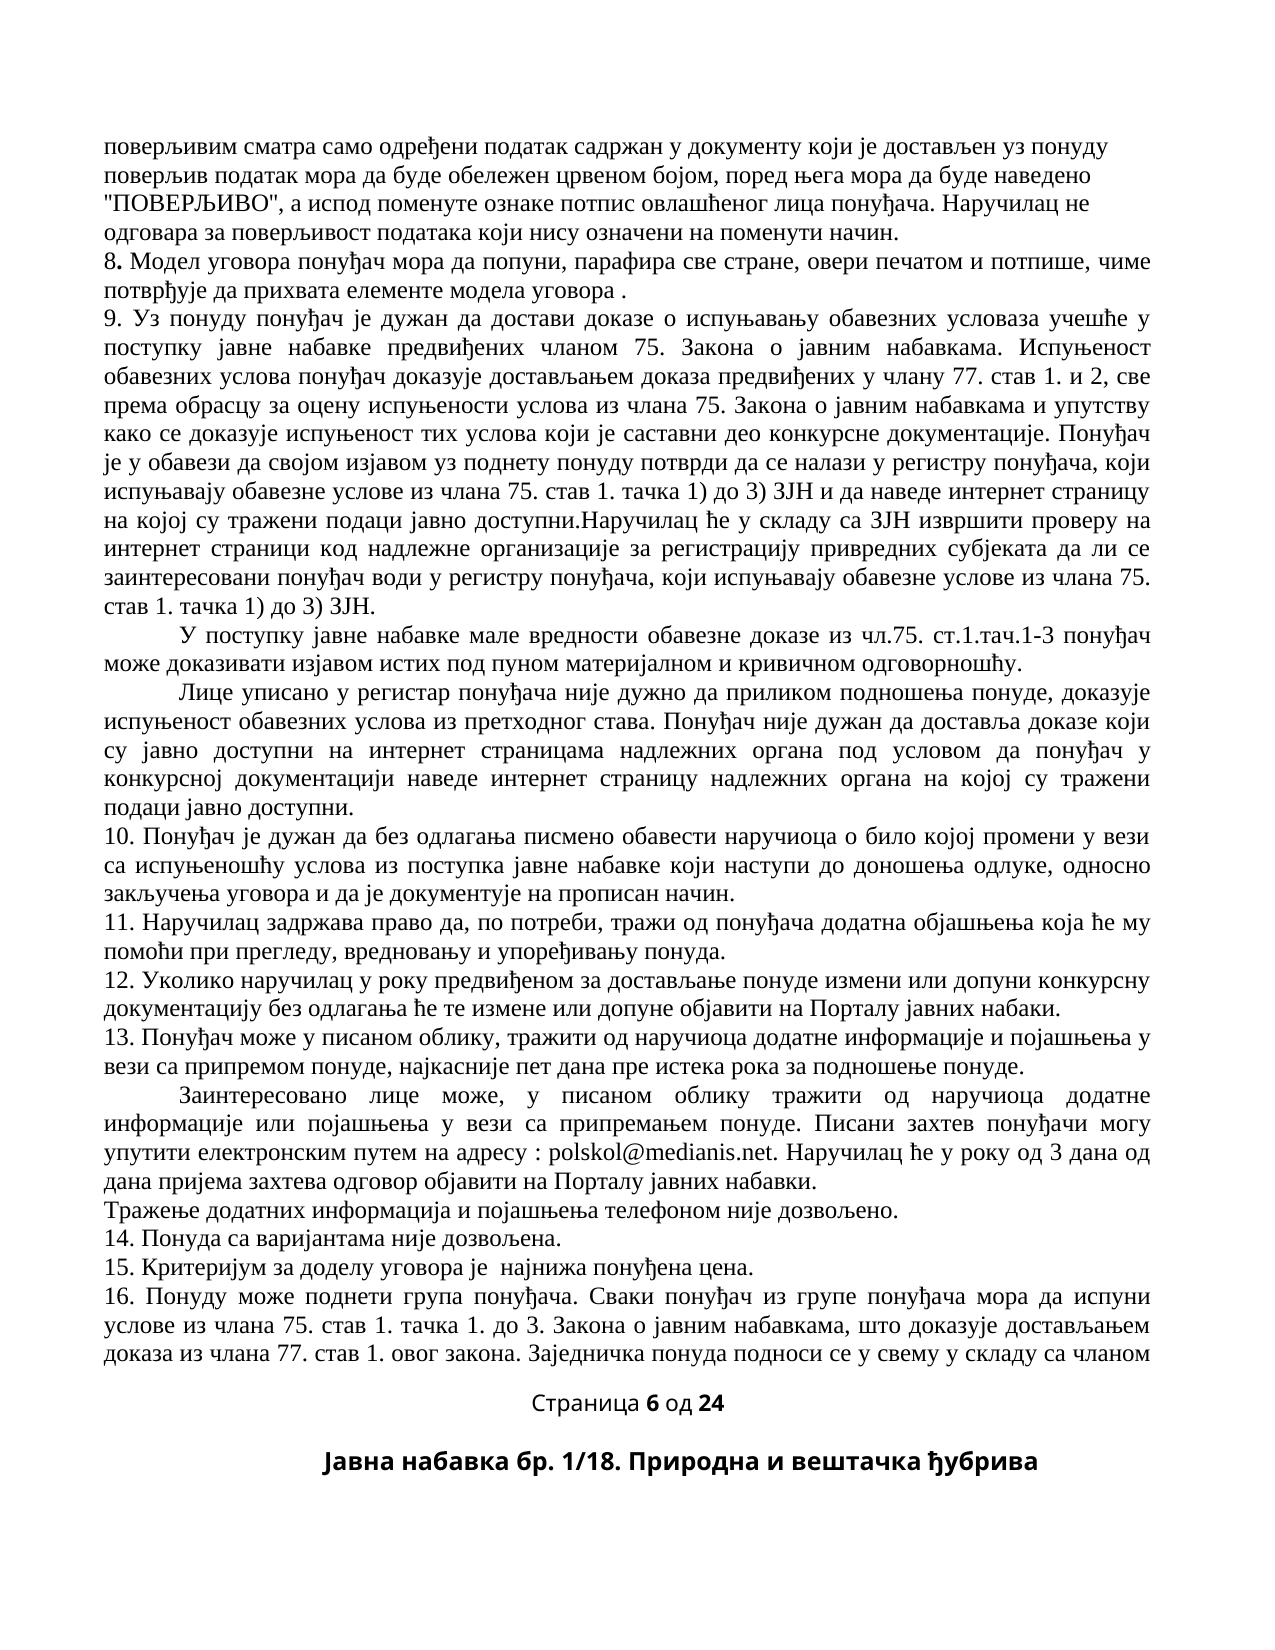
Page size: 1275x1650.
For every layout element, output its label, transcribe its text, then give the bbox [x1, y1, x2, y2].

text Лице уписано у регистар понуђача није дужно да приликом подношења понуде, доказује испуњеност обавезних услова из претходног става. Понуђач није дужан да доставља доказе који су јавно доступни на интернет страницама надлежних органа под условом да понуђач у конкурсној документацији наведе интернет страницу надлежних органа на којој су тражени подаци јавно доступни. [103, 677, 1152, 821]
text 13. Понуђач може у писаном облику, тражити од наручиоца додатне информације и појашњења у вези са припремом понуде, најкасније пет дана пре истека рока за подношење понуде. [103, 1022, 1152, 1080]
text 15. Критеријум за доделу уговора је најнижа понуђена цена. [103, 1252, 1152, 1281]
text 14. Понуда са варијантама није дозвољена. [103, 1223, 1152, 1252]
text 12. Уколико наручилац у року предвиђеном за достављање понуде измени или допуни конкурсну документацију без одлагања ће те измене или допуне објавити на Порталу јавних набаки. [103, 965, 1152, 1022]
text У поступку јавне набавке мале вредности обавезне доказе из чл.75. ст.1.тач.1-3 понуђач може доказивати изјавом истих под пуном материјалном и кривичном одговорношћу. [103, 620, 1152, 677]
text 10. Понуђач је дужан да без одлагања писмено обавести наручиоца о било којој промени у вези са испуњеношћу услова из поступка јавне набавке који наступи до доношења одлуке, односно закључења уговора и да је документује на прописан начин. [103, 821, 1152, 907]
text 11. Наручилац задржава право да, по потреби, тражи од понуђача додатна објашњења која ће му помоћи при прегледу, вредновању и упоређивању понуда. [103, 907, 1152, 965]
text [103, 1281, 1152, 1367]
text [103, 131, 1152, 246]
text 8. Модел уговора понуђач мора да попуни, парафира све стране, овери печатом и потпише, чиме потврђује да прихвата елементе модела уговора . [103, 246, 1152, 303]
text Тражење додатних информација и појашњења телефоном није дозвољено. [103, 1195, 1152, 1223]
text Заинтересовано лице може, у писаном облику тражити од наручиоца додатне информације или појашњења у вези са припремањем понуде. Писани захтев понуђачи могу упутити електронским путем на адресу : polskol@medianis.net. Наручилац ће у року од 3 дана од дана пријема захтева одговор објавити на Порталу јавних набавки. [103, 1080, 1152, 1195]
text 9. Уз понуду понуђач је дужан да достави доказе о испуњавању обавезних условаза учешће у поступку јавне набавке предвиђених чланом 75. Закона о јавним набавкама. Испуњеност обавезних услова понуђач доказује достављањем доказа предвиђених у члану 77. став 1. и 2, све према обрасцу за оцену испуњености услова из члана 75. Закона о јавним набавкама и упутству како се доказује испуњеност тих услова који је саставни део конкурсне документације. Понуђач је у обавези да својом изјавом уз поднету понуду потврди да се налази у регистру понуђача, који испуњавају обавезне услове из члана 75. став 1. тачка 1) до 3) ЗЈН и да наведе интернет страницу на којој су тражени подаци јавно доступни.Наручилац ће у складу са ЗЈН извршити проверу на интернет страници код надлежне организације за регистрацију привредних субјеката да ли се заинтересовани понуђач води у регистру понуђача, који испуњавају обавезне услове из члана 75. став 1. тачка 1) до 3) ЗЈН. [103, 303, 1152, 620]
